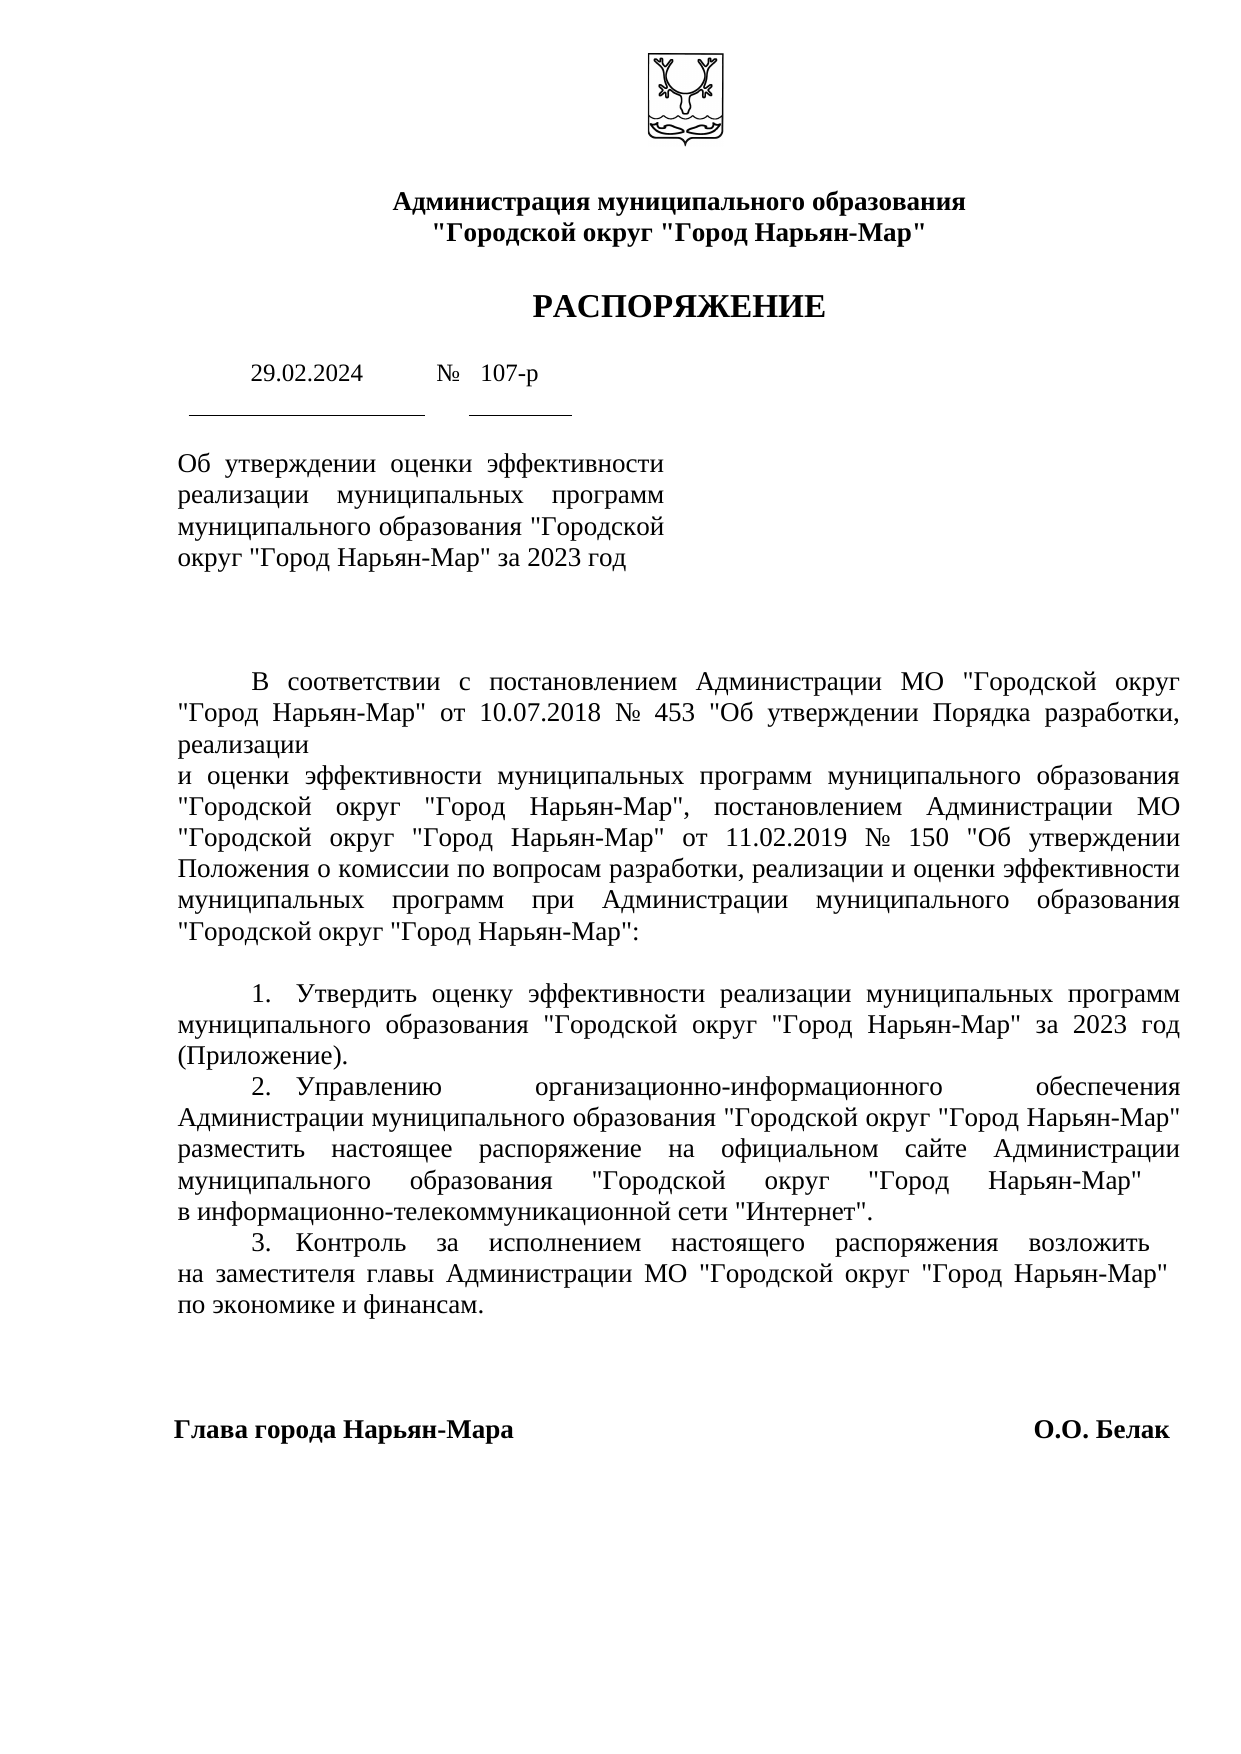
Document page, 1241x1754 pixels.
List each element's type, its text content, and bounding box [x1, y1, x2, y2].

text 2. Управлению организационно-информационного обеспечения Администрации муниципального образования "Городской округ "Город Нарьян-Мар" разместить настоящее распоряжение на официальном сайте Администрации муниципального образования "Городской округ "Город Нарьян-Мар" в информационно-телекоммуникационной сети "Интернет". [177, 1070, 1181, 1226]
text Администрация муниципального образования "Городской округ "Город Нарьян-Мар" [177, 185, 1181, 247]
text Об утверждении оценки эффективности реализации муниципальных программ муниципального образования "Городской округ "Город Нарьян-Мар" за 2023 год [177, 447, 664, 572]
text В соответствии с постановлением Администрации МО "Городской округ "Город Нарьян-Мар" от 10.07.2018 № 453 "Об утверждении Порядка разработки, реализации и оценки эффективности муниципальных программ муниципального образования "Городской округ "Город Нарьян-Мар", постановлением Администрации МО "Городской округ "Город Нарьян-Мар" от 11.02.2019 № 150 "Об утверждении Положения о комиссии по вопросам разработки, реализации и оценки эффективности муниципальных программ при Администрации муниципального образования "Городской округ "Город Нарьян-Мар": [177, 665, 1181, 946]
text РАСПОРЯЖЕНИЕ [177, 286, 1181, 324]
picture [647, 53, 724, 147]
table_header Глава города Нарьян-Мара [177, 1413, 678, 1464]
table_header 107-р [469, 358, 572, 415]
text 3. Контроль за исполнением настоящего распоряжения возложить на заместителя главы Администрации МО "Городской округ "Город Нарьян-Мар" по экономике и финансам. [177, 1226, 1181, 1319]
table_header О.О. Белак [678, 1413, 1181, 1464]
table_header № [425, 358, 469, 415]
table_header 29.02.2024 [189, 358, 425, 415]
text 1. Утвердить оценку эффективности реализации муниципальных программ муниципального образования "Городской округ "Город Нарьян-Мар" за 2023 год (Приложение). [177, 977, 1181, 1070]
